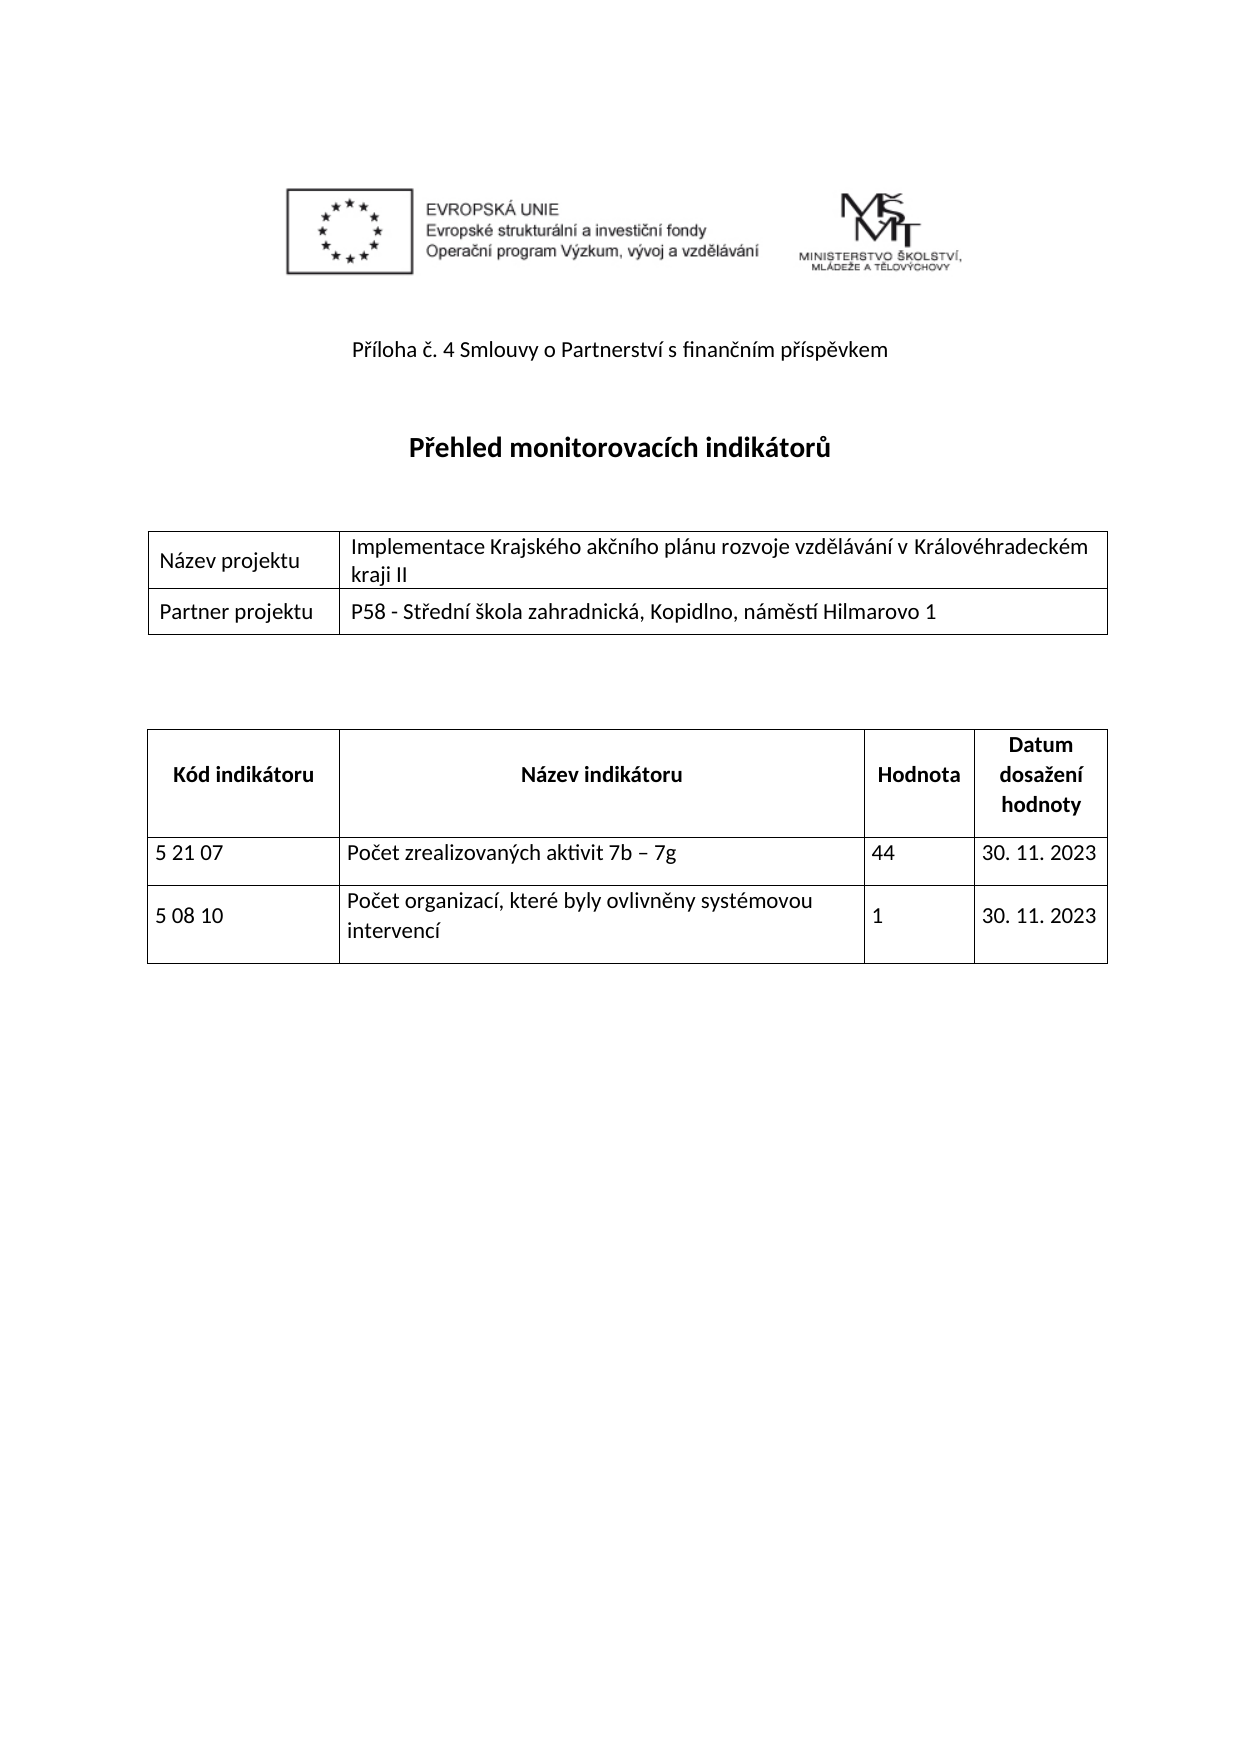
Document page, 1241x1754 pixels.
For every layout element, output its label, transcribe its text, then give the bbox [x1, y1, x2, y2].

table_header Datum dosažení hodnoty [975, 730, 1107, 837]
table_cell Počet zrealizovaných aktivit 7b – 7g [340, 838, 864, 885]
table_cell 5 08 10 [148, 886, 339, 963]
table_header Kód indikátoru [148, 730, 339, 837]
table_header Hodnota [865, 730, 974, 837]
table_cell 1 [865, 886, 974, 963]
table_header Implementace Krajského akčního plánu rozvoje vzdělávání v Královéhradeckém kraji II [340, 532, 1107, 588]
text Příloha č. 4 Smlouvy o Partnerství s finančním příspěvkem [148, 335, 1093, 363]
table_cell Počet organizací, které byly ovlivněny systémovou intervencí [340, 886, 864, 963]
text Přehled monitorovacích indikátorů [148, 429, 1093, 464]
table_header Název indikátoru [340, 730, 864, 837]
table_cell 5 21 07 [148, 838, 339, 885]
table_cell Partner projektu [149, 589, 339, 634]
table_cell 44 [865, 838, 974, 885]
table_cell P58 - Střední škola zahradnická, Kopidlno, náměstí Hilmarovo 1 [340, 589, 1107, 634]
table_cell 30. 11. 2023 [975, 838, 1107, 885]
table_header Název projektu [149, 532, 339, 588]
table_cell 30. 11. 2023 [975, 886, 1107, 963]
picture [242, 147, 999, 317]
